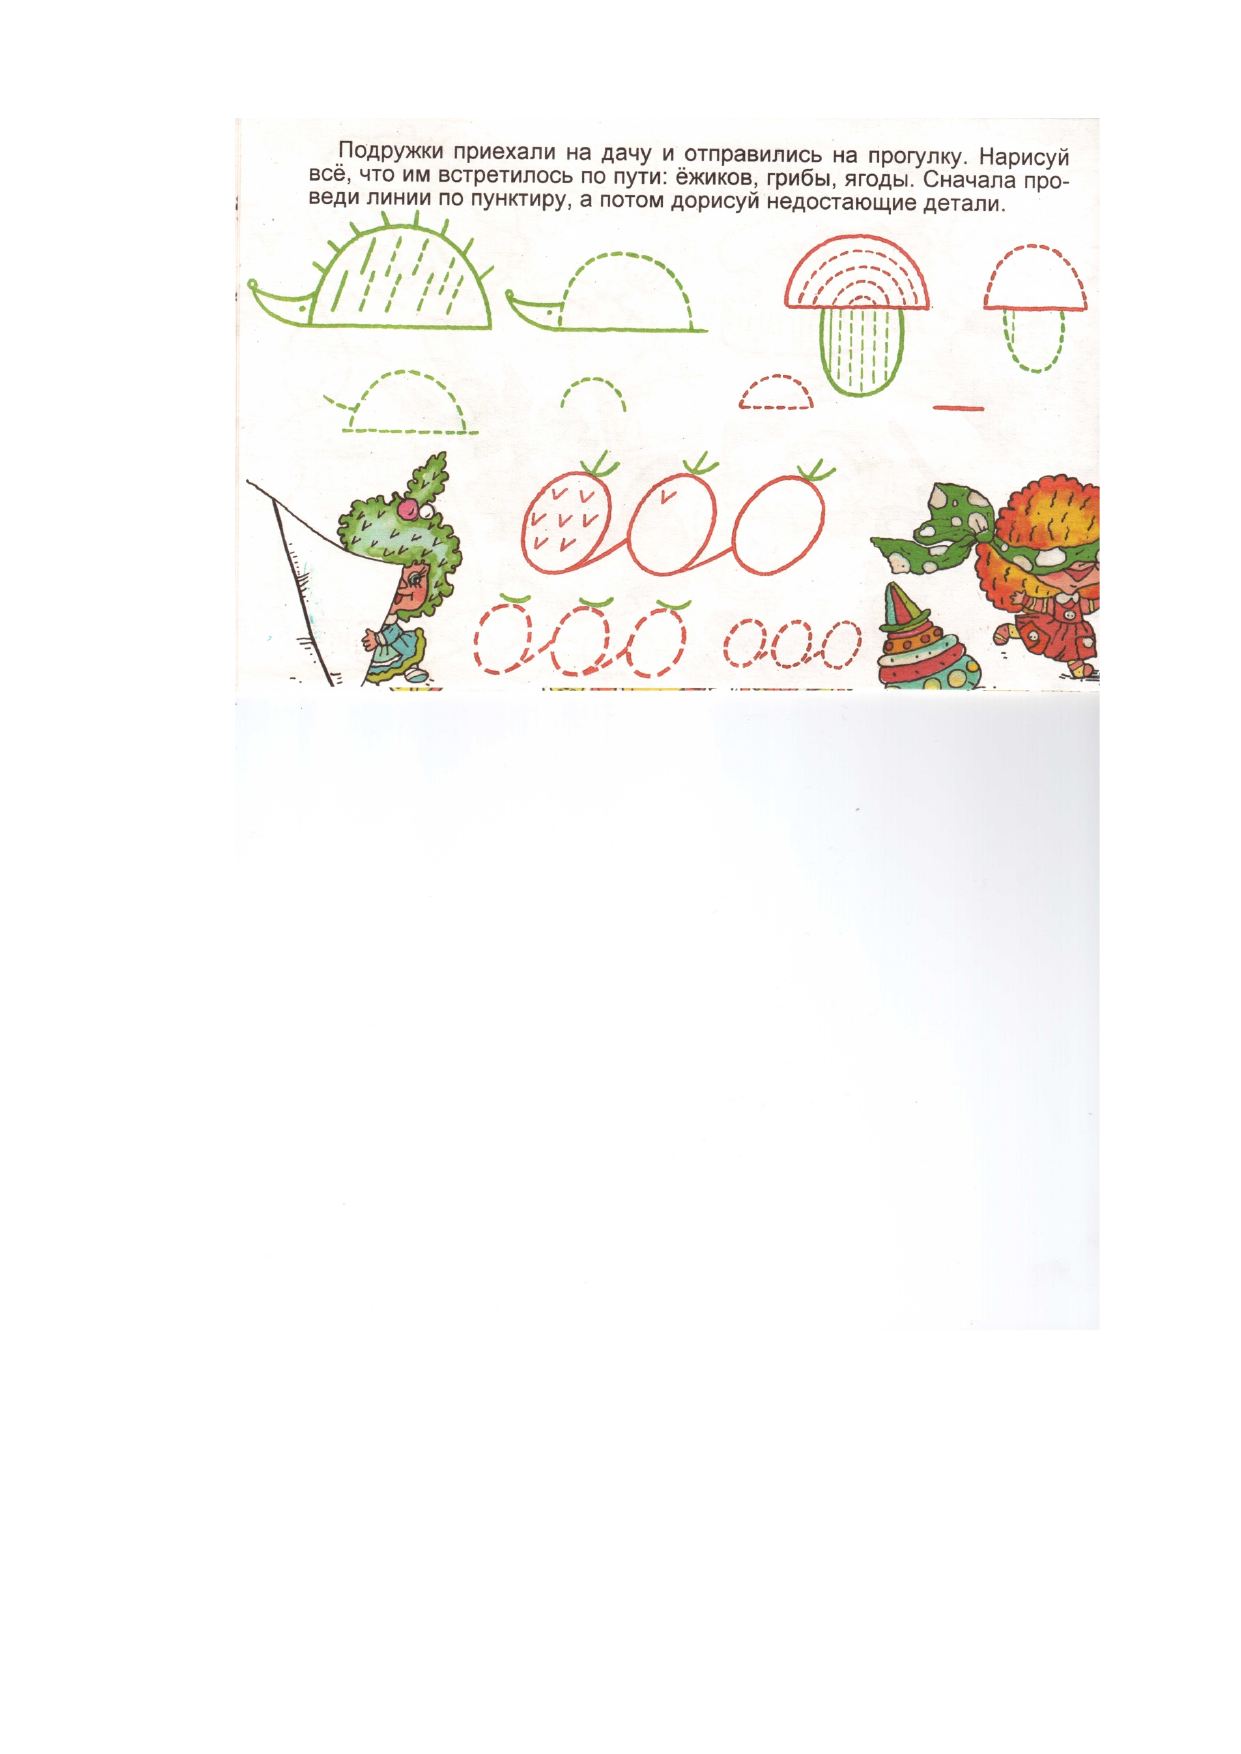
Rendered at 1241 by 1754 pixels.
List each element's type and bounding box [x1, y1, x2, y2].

picture [229, 118, 1100, 1348]
